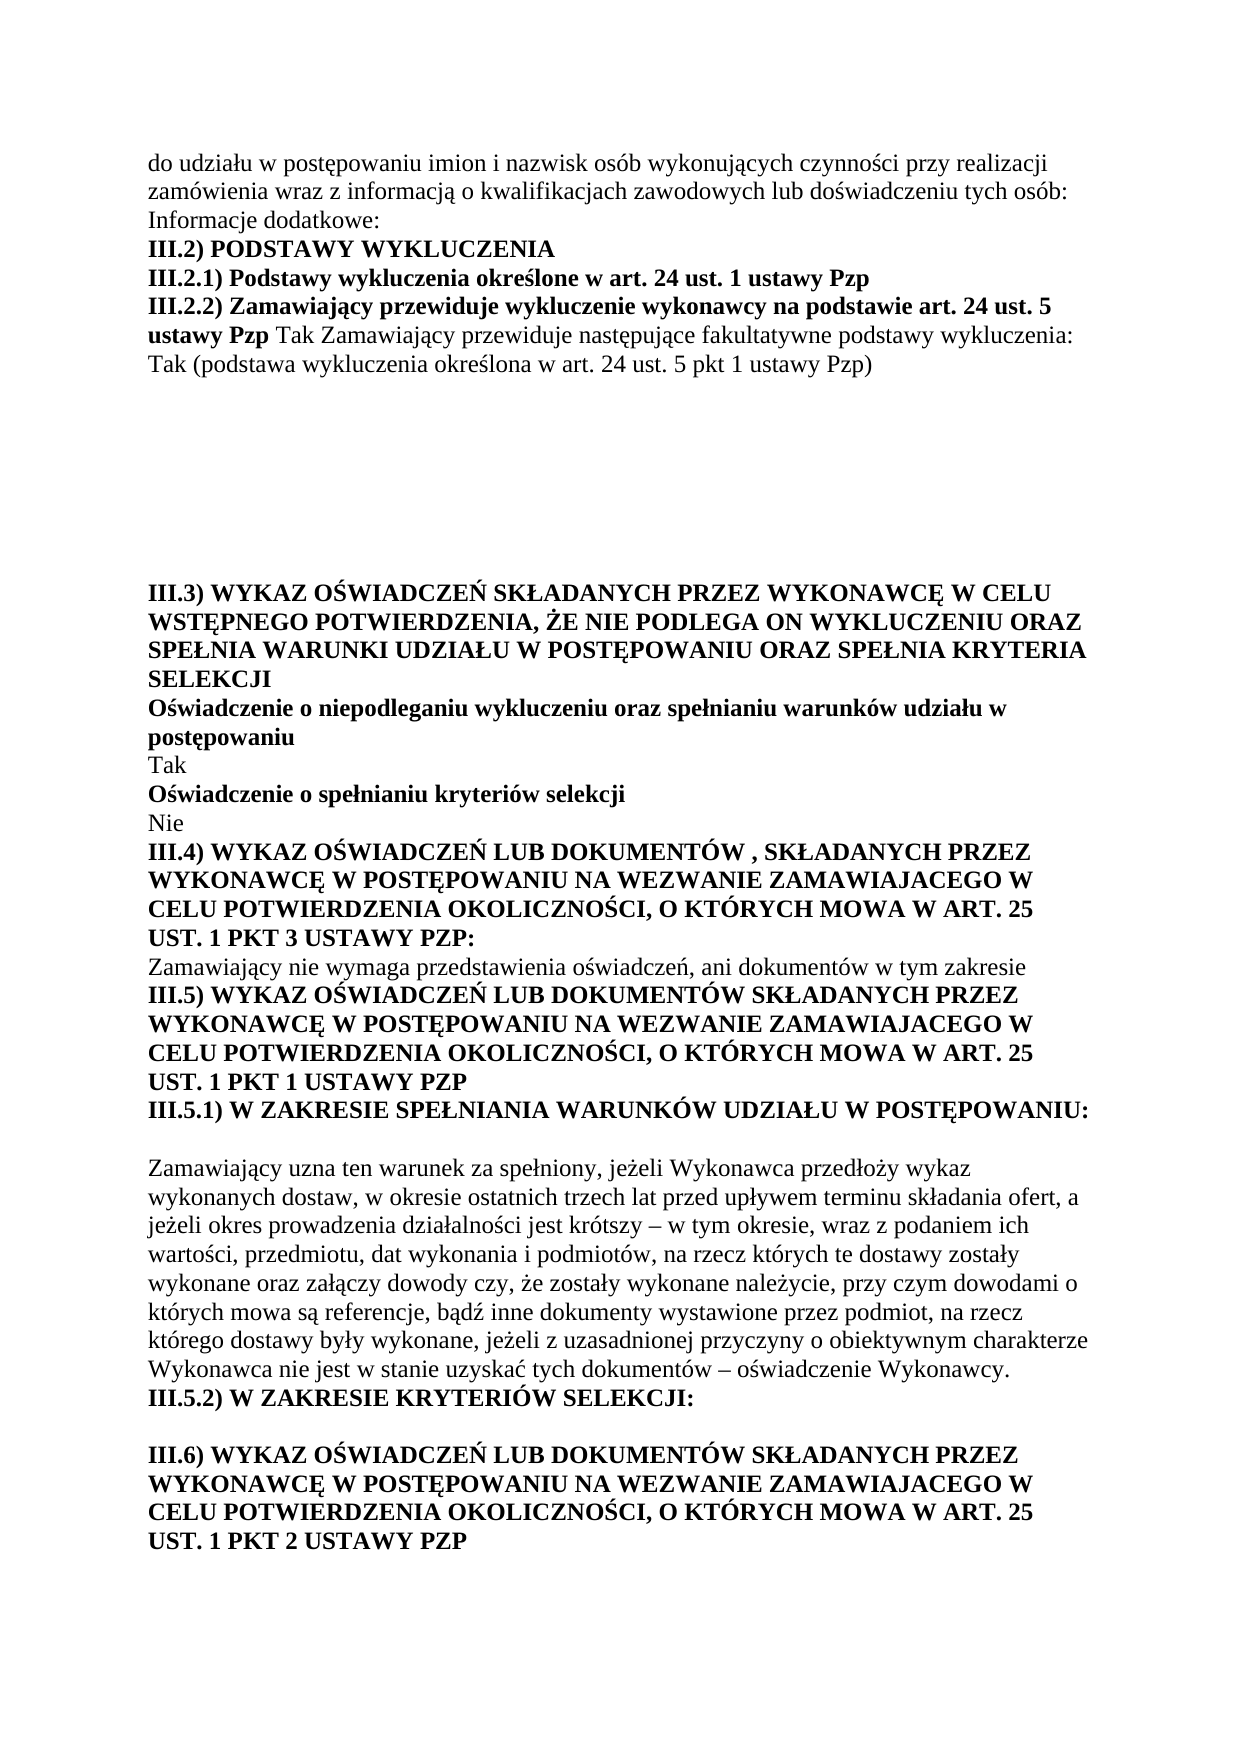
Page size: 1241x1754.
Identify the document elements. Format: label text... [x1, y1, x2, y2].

text Zamawiający nie wymaga przedstawienia oświadczeń, ani dokumentów w tym zakresie [148, 952, 1093, 981]
text III.6) WYKAZ OŚWIADCZEŃ LUB DOKUMENTÓW SKŁADANYCH PRZEZ WYKONAWCĘ W POSTĘPOWANIU NA WEZWANIE ZAMAWIAJACEGO W CELU POTWIERDZENIA OKOLICZNOŚCI, O KTÓRYCH MOWA W ART. 25 UST. 1 PKT 2 USTAWY PZP [148, 1440, 1093, 1555]
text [148, 148, 1093, 234]
text III.3) WYKAZ OŚWIADCZEŃ SKŁADANYCH PRZEZ WYKONAWCĘ W CELU WSTĘPNEGO POTWIERDZENIA, ŻE NIE PODLEGA ON WYKLUCZENIU ORAZ SPEŁNIA WARUNKI UDZIAŁU W POSTĘPOWANIU ORAZ SPEŁNIA KRYTERIA SELEKCJI [148, 578, 1093, 693]
text III.5) WYKAZ OŚWIADCZEŃ LUB DOKUMENTÓW SKŁADANYCH PRZEZ WYKONAWCĘ W POSTĘPOWANIU NA WEZWANIE ZAMAWIAJACEGO W CELU POTWIERDZENIA OKOLICZNOŚCI, O KTÓRYCH MOWA W ART. 25 UST. 1 PKT 1 USTAWY PZP [148, 981, 1093, 1096]
text III.5.1) W ZAKRESIE SPEŁNIANIA WARUNKÓW UDZIAŁU W POSTĘPOWANIU: Zamawiający uzna ten warunek za spełniony, jeżeli Wykonawca przedłoży wykaz wykonanych dostaw, w okresie ostatnich trzech lat przed upływem terminu składania ofert, a jeżeli okres prowadzenia działalności jest krótszy – w tym okresie, wraz z podaniem ich wartości, przedmiotu, dat wykonania i podmiotów, na rzecz których te dostawy zostały wykonane oraz załączy dowody czy, że zostały wykonane należycie, przy czym dowodami o których mowa są referencje, bądź inne dokumenty wystawione przez podmiot, na rzecz którego dostawy były wykonane, jeżeli z uzasadnionej przyczyny o obiektywnym charakterze Wykonawca nie jest w stanie uzyskać tych dokumentów – oświadczenie Wykonawcy. III.5.2) W ZAKRESIE KRYTERIÓW SELEKCJI: [148, 1096, 1093, 1440]
text III.2.1) Podstawy wykluczenia określone w art. 24 ust. 1 ustawy Pzp III.2.2) Zamawiający przewiduje wykluczenie wykonawcy na podstawie art. 24 ust. 5 ustawy Pzp Tak Zamawiający przewiduje następujące fakultatywne podstawy wykluczenia: Tak (podstawa wykluczenia określona w art. 24 ust. 5 pkt 1 ustawy Pzp) [148, 263, 1093, 578]
text III.2) PODSTAWY WYKLUCZENIA [148, 234, 1093, 263]
text Oświadczenie o niepodleganiu wykluczeniu oraz spełnianiu warunków udziału w postępowaniu Tak Oświadczenie o spełnianiu kryteriów selekcji Nie [148, 693, 1093, 837]
text III.4) WYKAZ OŚWIADCZEŃ LUB DOKUMENTÓW , SKŁADANYCH PRZEZ WYKONAWCĘ W POSTĘPOWANIU NA WEZWANIE ZAMAWIAJACEGO W CELU POTWIERDZENIA OKOLICZNOŚCI, O KTÓRYCH MOWA W ART. 25 UST. 1 PKT 3 USTAWY PZP: [148, 837, 1093, 952]
